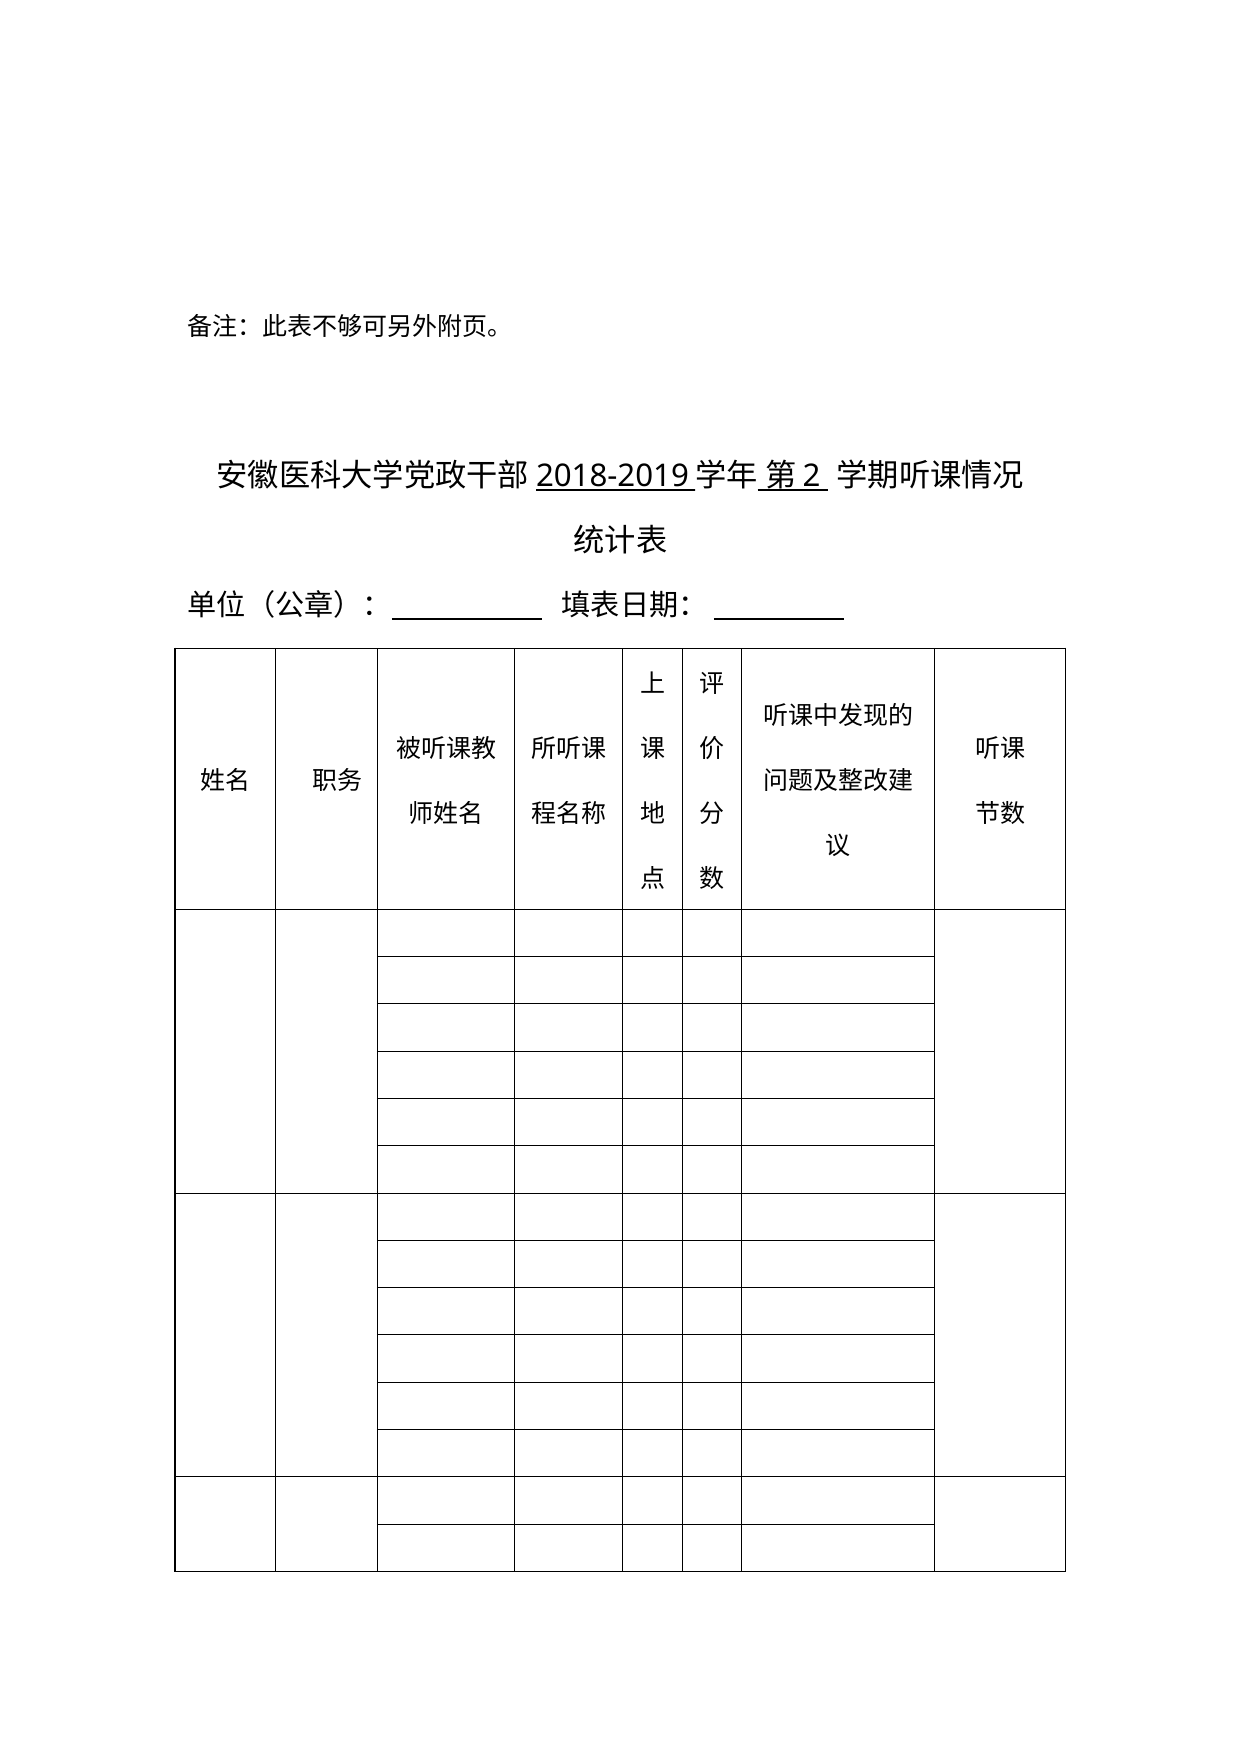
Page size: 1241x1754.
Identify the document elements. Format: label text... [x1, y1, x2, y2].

table_cell [742, 1477, 934, 1523]
table_cell [742, 957, 934, 1003]
table_header 所听课程名称 [515, 649, 622, 909]
table_cell [683, 1288, 741, 1334]
table_cell [623, 1288, 682, 1334]
table_cell [623, 910, 682, 956]
table_cell [683, 1335, 741, 1382]
table_cell [378, 1525, 514, 1571]
table_cell [742, 1146, 934, 1192]
table_cell [742, 910, 934, 956]
table_cell [623, 1477, 682, 1523]
table_cell [623, 1194, 682, 1240]
table_header 职务 [276, 649, 377, 909]
table_cell [515, 1099, 622, 1145]
table_cell [176, 1194, 275, 1476]
table_cell [515, 1430, 622, 1476]
table_cell [378, 957, 514, 1003]
table_cell [683, 1525, 741, 1571]
table_cell [935, 1477, 1065, 1571]
table_cell [515, 1288, 622, 1334]
table_cell [683, 1430, 741, 1476]
table_cell [378, 1099, 514, 1145]
table_cell [683, 1383, 741, 1429]
table_cell [276, 1477, 377, 1571]
table_cell [378, 910, 514, 956]
table_header 听课 节数 [935, 649, 1065, 909]
table_cell [515, 1335, 622, 1382]
table_cell [378, 1335, 514, 1382]
table_cell [515, 1383, 622, 1429]
table_cell [378, 1146, 514, 1192]
table_cell [378, 1430, 514, 1476]
table_header 听课中发现的问题及整改建议 [742, 649, 934, 909]
table_cell [276, 910, 377, 1192]
table_cell [683, 1004, 741, 1051]
table_cell [683, 1194, 741, 1240]
table_cell [742, 1099, 934, 1145]
text 单位（公章）： 填表日期： [187, 570, 1053, 635]
table_cell [515, 910, 622, 956]
table_cell [378, 1383, 514, 1429]
table_cell [623, 1383, 682, 1429]
table_header 上课 地点 [623, 649, 682, 909]
text 安徽医科大学党政干部 2018-2019学年 第2 学期听课情况 [187, 440, 1053, 505]
table_cell [176, 1477, 275, 1571]
table_cell [623, 1525, 682, 1571]
table_cell [515, 1004, 622, 1051]
table_cell [378, 1052, 514, 1098]
table_cell [742, 1383, 934, 1429]
table_cell [683, 1146, 741, 1192]
table_cell [935, 910, 1065, 1192]
table_cell [742, 1335, 934, 1382]
table_cell [742, 1525, 934, 1571]
table_cell [683, 1477, 741, 1523]
table_cell [683, 910, 741, 956]
table_cell [515, 1525, 622, 1571]
table_cell [742, 1052, 934, 1098]
table_cell [623, 1004, 682, 1051]
table_cell [515, 1194, 622, 1240]
table_cell [515, 1477, 622, 1523]
table_cell [742, 1430, 934, 1476]
table_cell [515, 957, 622, 1003]
text 统计表 [187, 505, 1053, 570]
table_cell [623, 1099, 682, 1145]
table_cell [378, 1477, 514, 1523]
table_cell [623, 957, 682, 1003]
table_cell [623, 1052, 682, 1098]
table_cell [378, 1241, 514, 1287]
table_cell [378, 1288, 514, 1334]
table_cell [623, 1430, 682, 1476]
text 备注：此表不够可另外附页。 [187, 292, 1053, 357]
table_cell [742, 1194, 934, 1240]
table_cell [623, 1335, 682, 1382]
table_header 姓名 [176, 649, 275, 909]
table_cell [378, 1194, 514, 1240]
table_cell [683, 1099, 741, 1145]
table_cell [683, 957, 741, 1003]
table_cell [515, 1052, 622, 1098]
table_cell [176, 910, 275, 1192]
table_header 评价 分数 [683, 649, 741, 909]
table_cell [623, 1241, 682, 1287]
table_cell [742, 1288, 934, 1334]
table_cell [515, 1241, 622, 1287]
table_cell [742, 1241, 934, 1287]
table_cell [276, 1194, 377, 1476]
table_cell [683, 1052, 741, 1098]
table_header 被听课教师姓名 [378, 649, 514, 909]
table_cell [742, 1004, 934, 1051]
table_cell [935, 1194, 1065, 1476]
table_cell [683, 1241, 741, 1287]
table_cell [378, 1004, 514, 1051]
table_cell [515, 1146, 622, 1192]
table_cell [623, 1146, 682, 1192]
